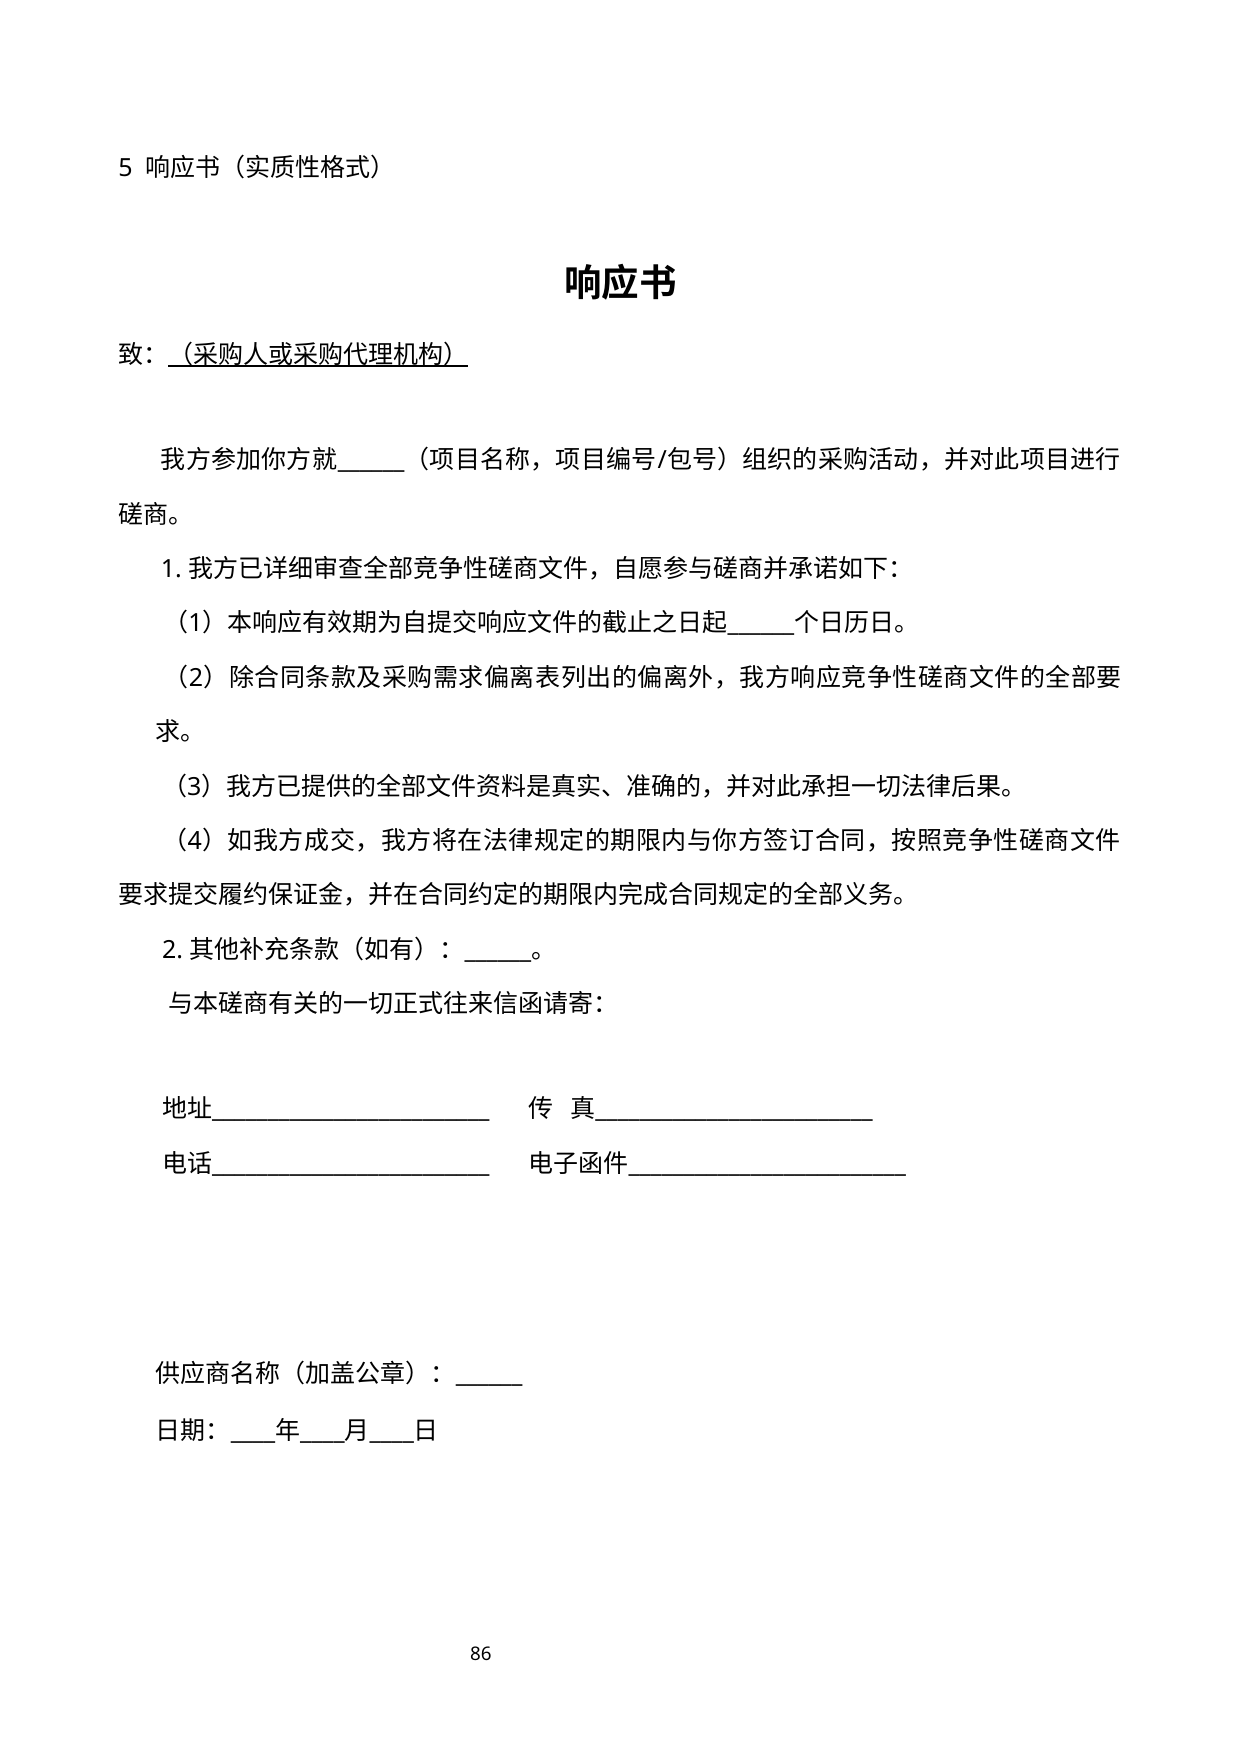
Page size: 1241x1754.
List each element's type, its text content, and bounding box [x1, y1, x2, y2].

text （4）如我方成交，我方将在法律规定的期限内与你方签订合同，按照竞争性磋商文件要求提交履约保证金，并在合同约定的期限内完成合同规定的全部义务。 [118, 820, 1122, 911]
text 致：（采购人或采购代理机构） [118, 334, 1122, 371]
text 2. 其他补充条款（如有）：______。 [162, 929, 1122, 965]
text （2）除合同条款及采购需求偏离表列出的偏离外，我方响应竞争性磋商文件的全部要求。 [156, 657, 1122, 748]
text 供应商名称（加盖公章）：______ [118, 1353, 1084, 1390]
text 日期：____年____月____日 [118, 1410, 1122, 1447]
text （1）本响应有效期为自提交响应文件的截止之日起______个日历日。 [156, 603, 1122, 639]
text 响应书 [118, 253, 1122, 307]
text 电话_________________________ 电子函件_________________________ [162, 1143, 1122, 1179]
text 与本磋商有关的一切正式往来信函请寄： [118, 983, 1122, 1020]
text 4 磋商保证金缴纳有效凭证5 响应书（实质性格式） [118, 148, 1122, 184]
text 地址_________________________ 传 真_________________________ [162, 1089, 1122, 1125]
text （3）我方已提供的全部文件资料是真实、准确的，并对此承担一切法律后果。 [118, 766, 1122, 802]
text 1. 我方已详细审查全部竞争性磋商文件，自愿参与磋商并承诺如下： [118, 548, 1122, 585]
text 我方参加你方就______（项目名称，项目编号/包号）组织的采购活动，并对此项目进行磋商。 [118, 440, 1122, 530]
